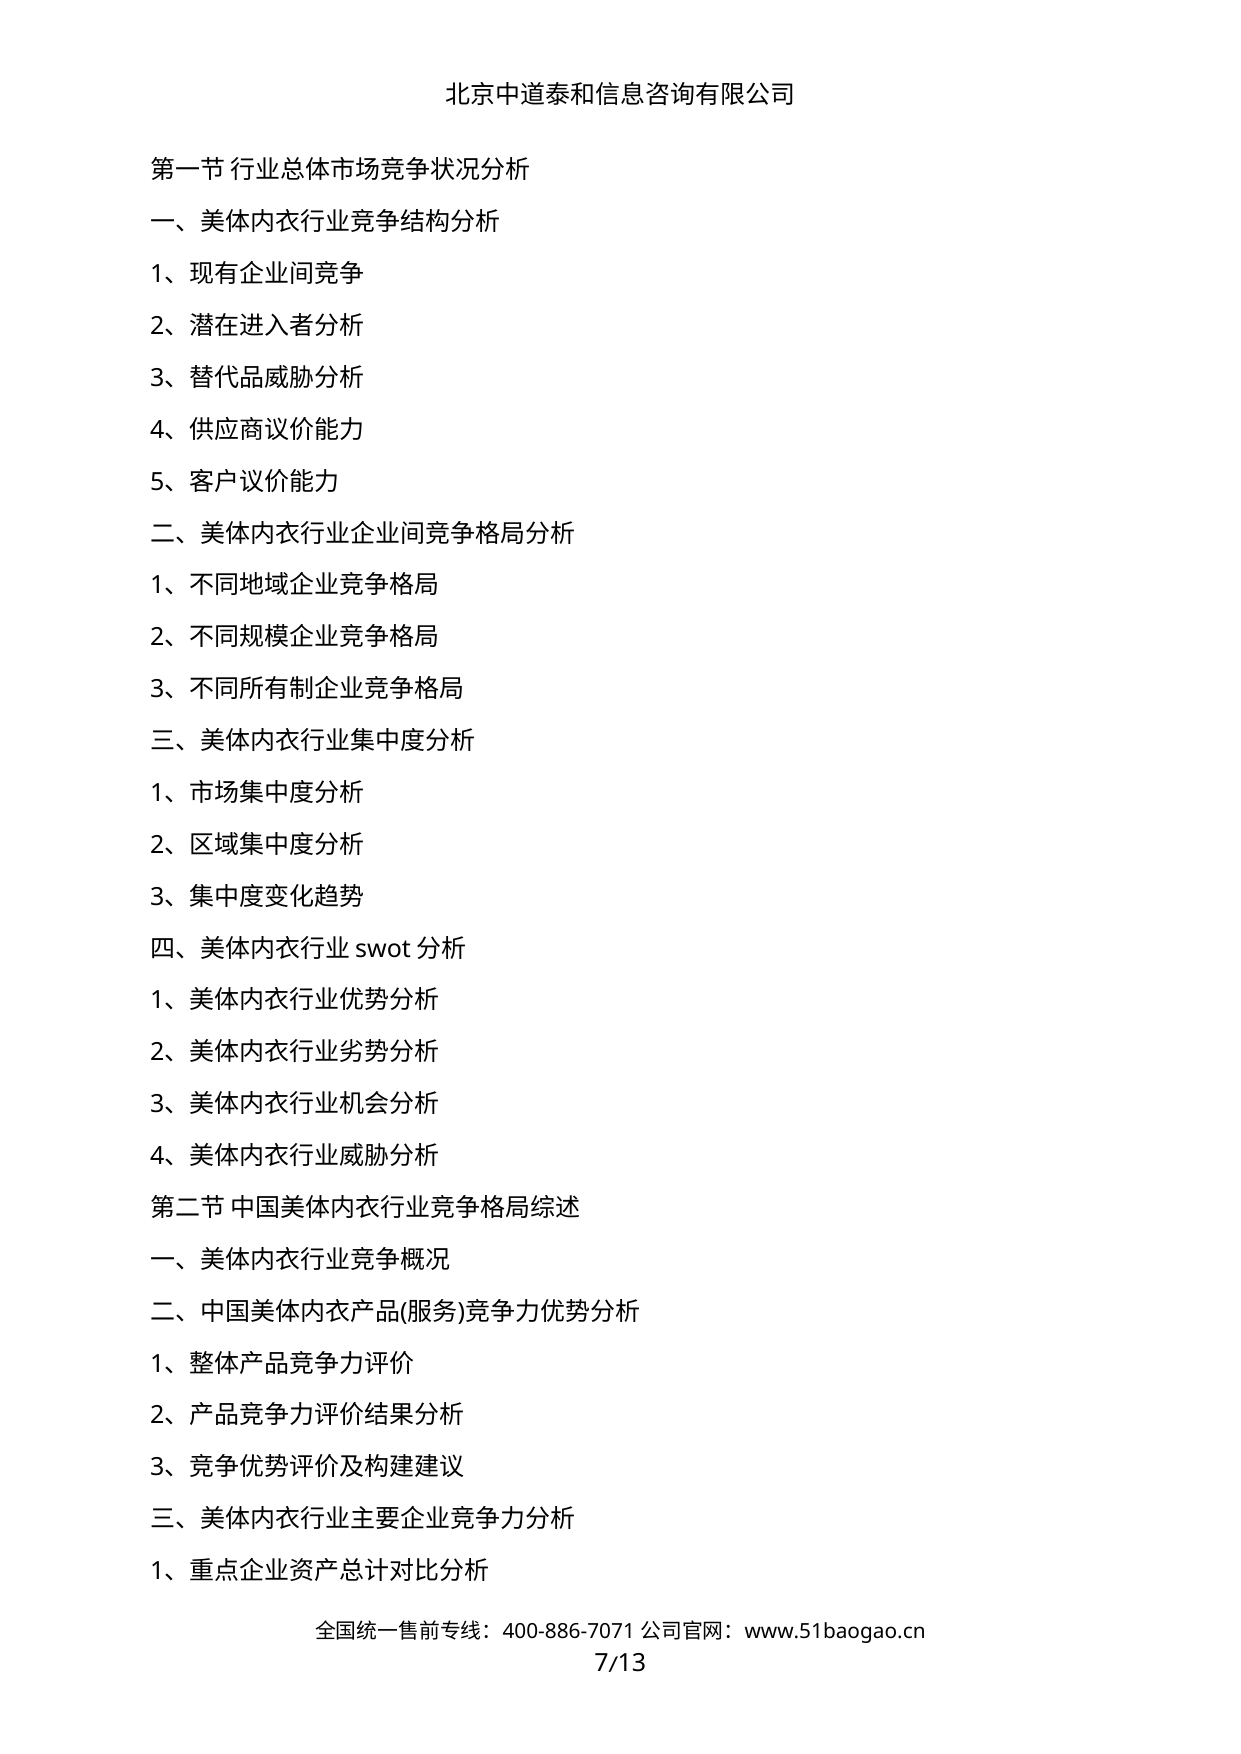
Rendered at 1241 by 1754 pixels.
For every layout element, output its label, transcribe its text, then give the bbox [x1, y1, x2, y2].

text 1、现有企业间竞争 [150, 254, 1090, 290]
text 3、集中度变化趋势 [150, 876, 1090, 912]
text 1、市场集中度分析 [150, 772, 1090, 809]
text 一、美体内衣行业竞争结构分析 [150, 202, 1090, 238]
text 第二节 中国美体内衣行业竞争格局综述 [150, 1187, 1090, 1224]
text 4、美体内衣行业威胁分析 [150, 1136, 1090, 1172]
text 2、区域集中度分析 [150, 824, 1090, 861]
text 二、中国美体内衣产品(服务)竞争力优势分析 [150, 1291, 1090, 1327]
text 三、美体内衣行业主要企业竞争力分析 [150, 1499, 1090, 1535]
text 1、美体内衣行业优势分析 [150, 980, 1090, 1016]
text 1、不同地域企业竞争格局 [150, 565, 1090, 601]
text 2、不同规模企业竞争格局 [150, 617, 1090, 653]
text 2、产品竞争力评价结果分析 [150, 1395, 1090, 1431]
text 5、客户议价能力 [150, 461, 1090, 497]
text 四、美体内衣行业swot分析 [150, 928, 1090, 964]
text 3、竞争优势评价及构建建议 [150, 1447, 1090, 1483]
text 4、供应商议价能力 [150, 409, 1090, 446]
text 一、美体内衣行业竞争概况 [150, 1239, 1090, 1276]
text 1、重点企业资产总计对比分析 [150, 1551, 1090, 1587]
text 第一节 行业总体市场竞争状况分析 [150, 150, 1090, 186]
text 3、美体内衣行业机会分析 [150, 1084, 1090, 1120]
text 3、替代品威胁分析 [150, 357, 1090, 394]
text 2、潜在进入者分析 [150, 306, 1090, 342]
text 三、美体内衣行业集中度分析 [150, 721, 1090, 757]
text 1、整体产品竞争力评价 [150, 1343, 1090, 1379]
text 二、美体内衣行业企业间竞争格局分析 [150, 513, 1090, 549]
text 3、不同所有制企业竞争格局 [150, 669, 1090, 705]
text 2、美体内衣行业劣势分析 [150, 1032, 1090, 1068]
